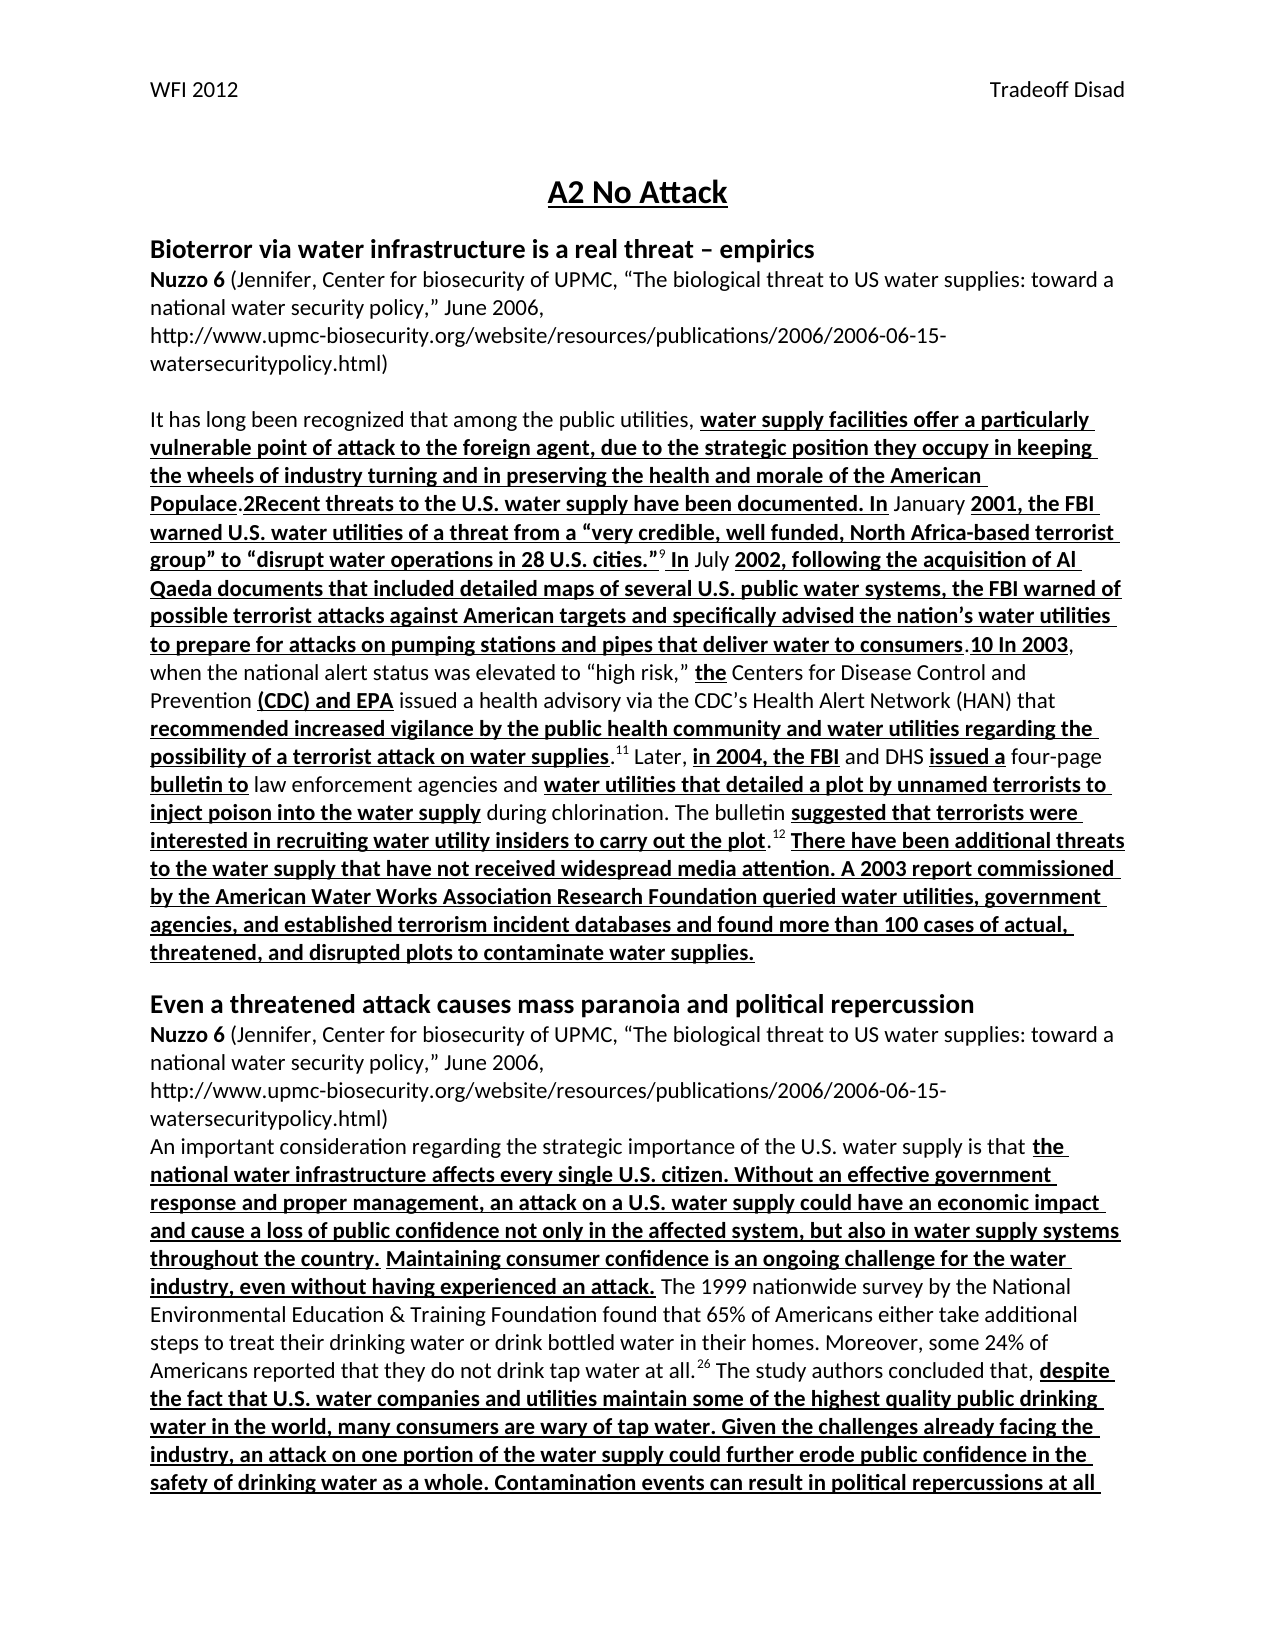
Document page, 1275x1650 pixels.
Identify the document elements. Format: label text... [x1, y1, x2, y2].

text It has long been recognized that among the public utilities, water supply facilities offer a particularly vulnerable point of attack to the foreign agent, due to the strategic position they occupy in keeping the wheels of industry turning and in preserving the health and morale of the American Populace.2Recent threats to the water supply have been documented. In January 2001, the FBI warned water utilities of a threat from a “very credible, well funded, North Africa-based terrorist group” to “disrupt water operations in 28 cities.”9 In July 2002, following the acquisition of Al Qaeda documents that included detailed maps of several U.S. public water systems, the FBI warned of possible terrorist attacks against American targets and specifically advised the nation’s water utilities to prepare for attacks on pumping stations and pipes that deliver water to consumers.10 In 2003, when the national alert status was elevated to “high risk,” the Centers for Disease Control and Prevention (CDC) and EPA issued a health advisory via the CDC’s Health Alert Network (HAN) that recommended increased vigilance by the public health community and water utilities regarding the possibility of a terrorist attack on water supplies.11 Later, in 2004, the FBI and DHS issued a four-page bulletin to law enforcement agencies and water utilities that detailed a plot by unnamed terrorists to inject poison into the water supply during chlorination. The bulletin suggested that terrorists were interested in recruiting water utility insiders to carry out the plot.12 There have been additional threats to the water supply that have not received widespread media attention. A 2003 report commissioned by the American Water Works Association Research Foundation queried water utilities, government agencies, and established terrorism incident databases and found more than 100 cases of actual, threatened, and disrupted plots to contaminate water supplies. [150, 377, 1125, 966]
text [150, 1132, 1125, 1496]
subtitle A2 No Attack [150, 171, 1125, 212]
text Nuzzo 6 (Jennifer, Center for biosecurity of UPMC, “The biological threat to US water supplies: toward a national water security policy,” June 2006, http://www.upmc-biosecurity.org/website/resources/publications/2006/2006-06-15-watersecuritypolicy.html) [150, 1020, 1125, 1132]
subtitle Bioterror via water infrastructure is a real threat – empirics [150, 232, 1125, 265]
text Nuzzo 6 (Jennifer, Center for biosecurity of UPMC, “The biological threat to US water supplies: toward a national water security policy,” June 2006, http://www.upmc-biosecurity.org/website/resources/publications/2006/2006-06-15-watersecuritypolicy.html) [150, 265, 1125, 377]
subtitle Even a threatened attack causes mass paranoia and political repercussion [150, 987, 1125, 1020]
